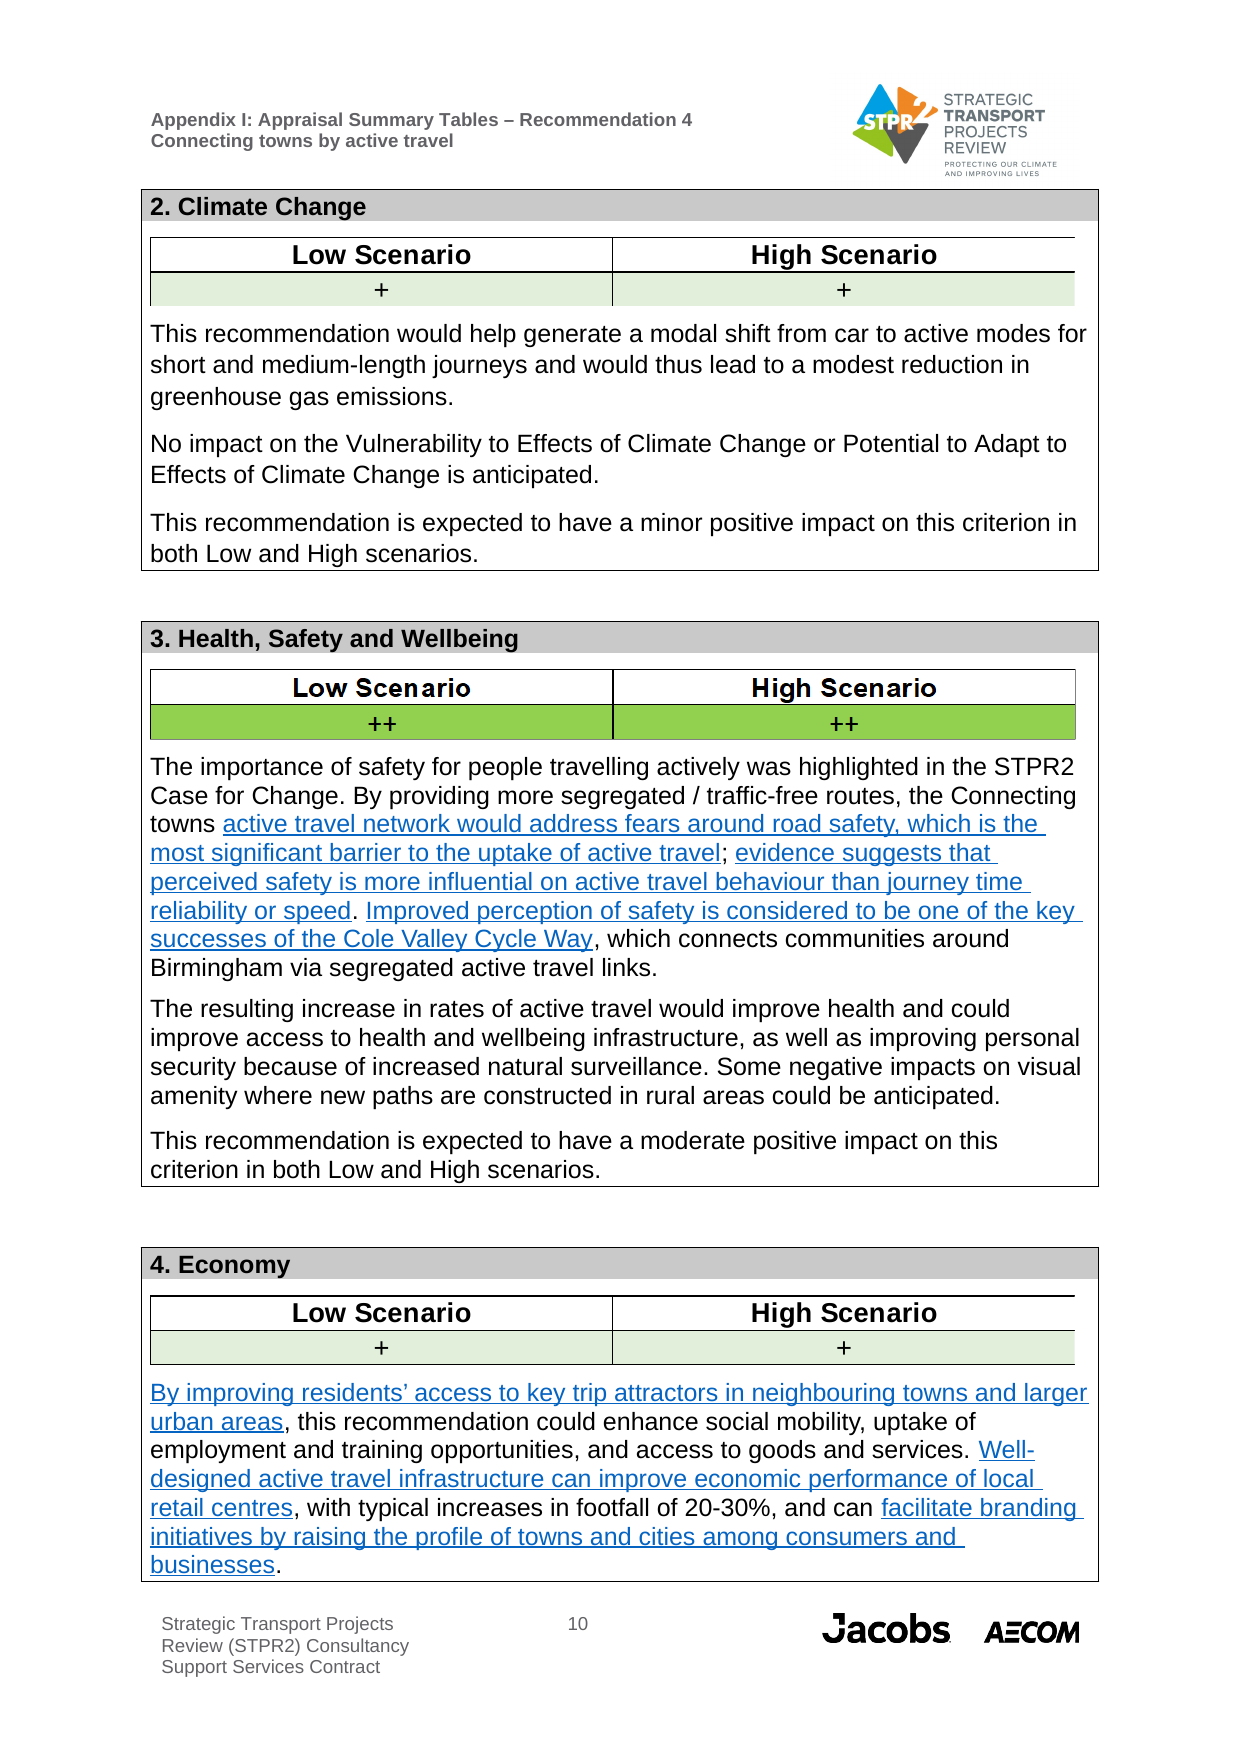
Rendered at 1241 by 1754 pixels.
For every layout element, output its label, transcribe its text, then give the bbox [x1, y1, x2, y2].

picture [813, 1613, 1079, 1643]
subtitle 3. Health, Safety and Wellbeing [142, 622, 1098, 653]
list This recommendation is expected to have a moderate positive impact on this criterion in both Low and High scenarios. [142, 1123, 1098, 1186]
subtitle 4. Economy [142, 1248, 1098, 1279]
text This recommendation would help generate a modal shift from car to active modes for short and medium-length journeys and would thus lead to a modest reduction in greenhouse gas emissions. [142, 316, 1098, 410]
text The resulting increase in rates of active travel would improve health and could improve access to health and wellbeing infrastructure, as well as improving personal security because of increased natural surveillance. Some negative impacts on visual amenity where new paths are constructed in rural areas could be anticipated. [142, 991, 1098, 1109]
text This recommendation is expected to have a minor positive impact on this criterion in both Low and High scenarios. [142, 505, 1098, 570]
list By improving residents’ access to key trip attractors in neighbouring towns and larger urban areas, this recommendation could enhance social mobility, uptake of employment and training opportunities, and access to goods and services. Well-designed active travel infrastructure can improve economic performance of local retail centres, with typical increases in footfall of 20-30%, and can facilitate branding initiatives by raising the profile of towns and cities among consumers and businesses. [142, 1374, 1098, 1581]
text No impact on the Vulnerability to Effects of Climate Change or Potential to Adapt to Effects of Climate Change is anticipated. [142, 426, 1098, 489]
picture [829, 73, 1079, 187]
list The importance of safety for people travelling actively was highlighted in the STPR2 Case for Change. By providing more segregated / traffic-free routes, the Connecting towns active travel network would address fears around road safety, which is the most significant barrier to the uptake of active travel; evidence suggests that perceived safety is more influential on active travel behaviour than journey time reliability or speed. Improved perception of safety is considered to be one of the key successes of the Cole Valley Cycle Way, which connects communities around Birmingham via segregated active travel links. [142, 749, 1098, 982]
subtitle 2. Climate Change [142, 190, 1098, 221]
picture [150, 669, 1076, 740]
